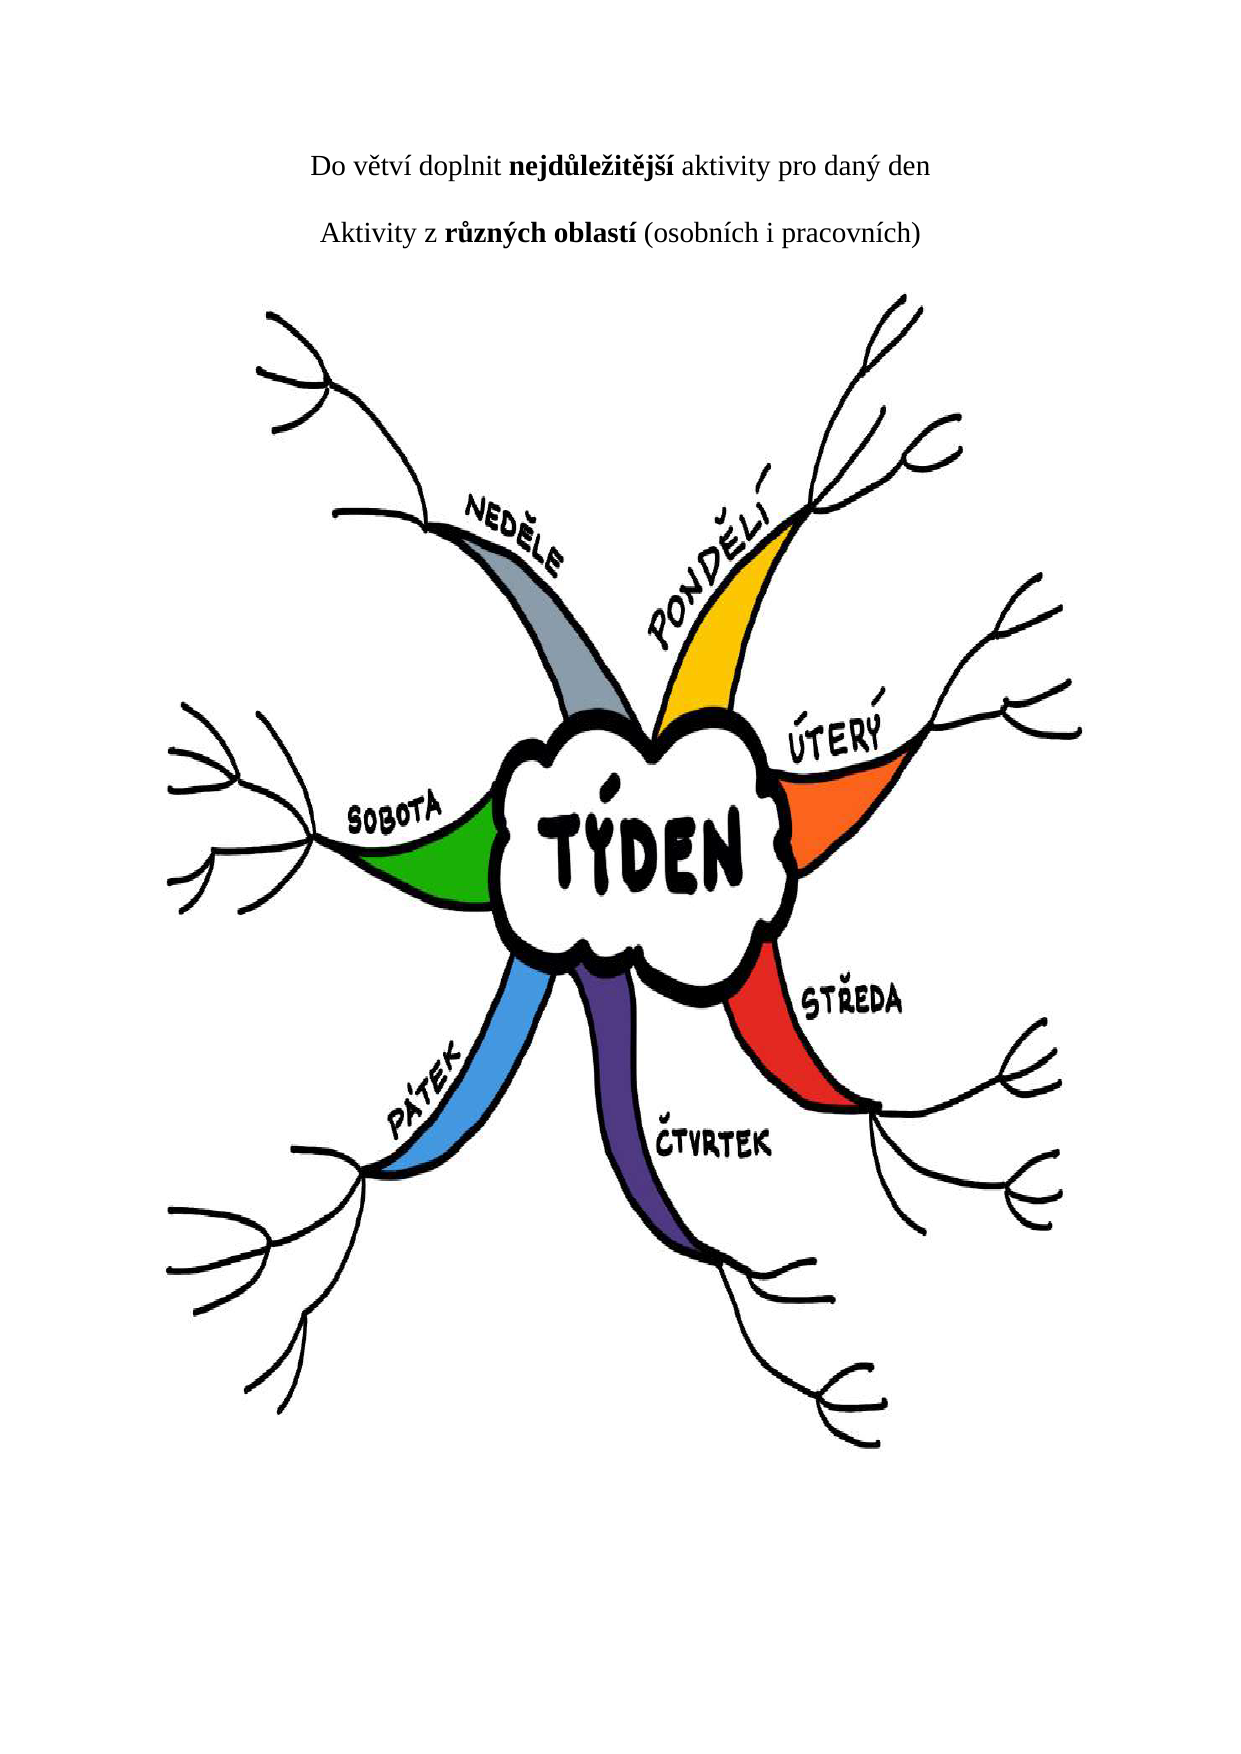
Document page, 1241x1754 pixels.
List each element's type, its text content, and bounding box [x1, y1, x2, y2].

text Do větví doplnit nejdůležitější aktivity pro daný den [148, 148, 1093, 181]
text Aktivity z různých oblastí (osobních i pracovních) [148, 215, 1093, 248]
